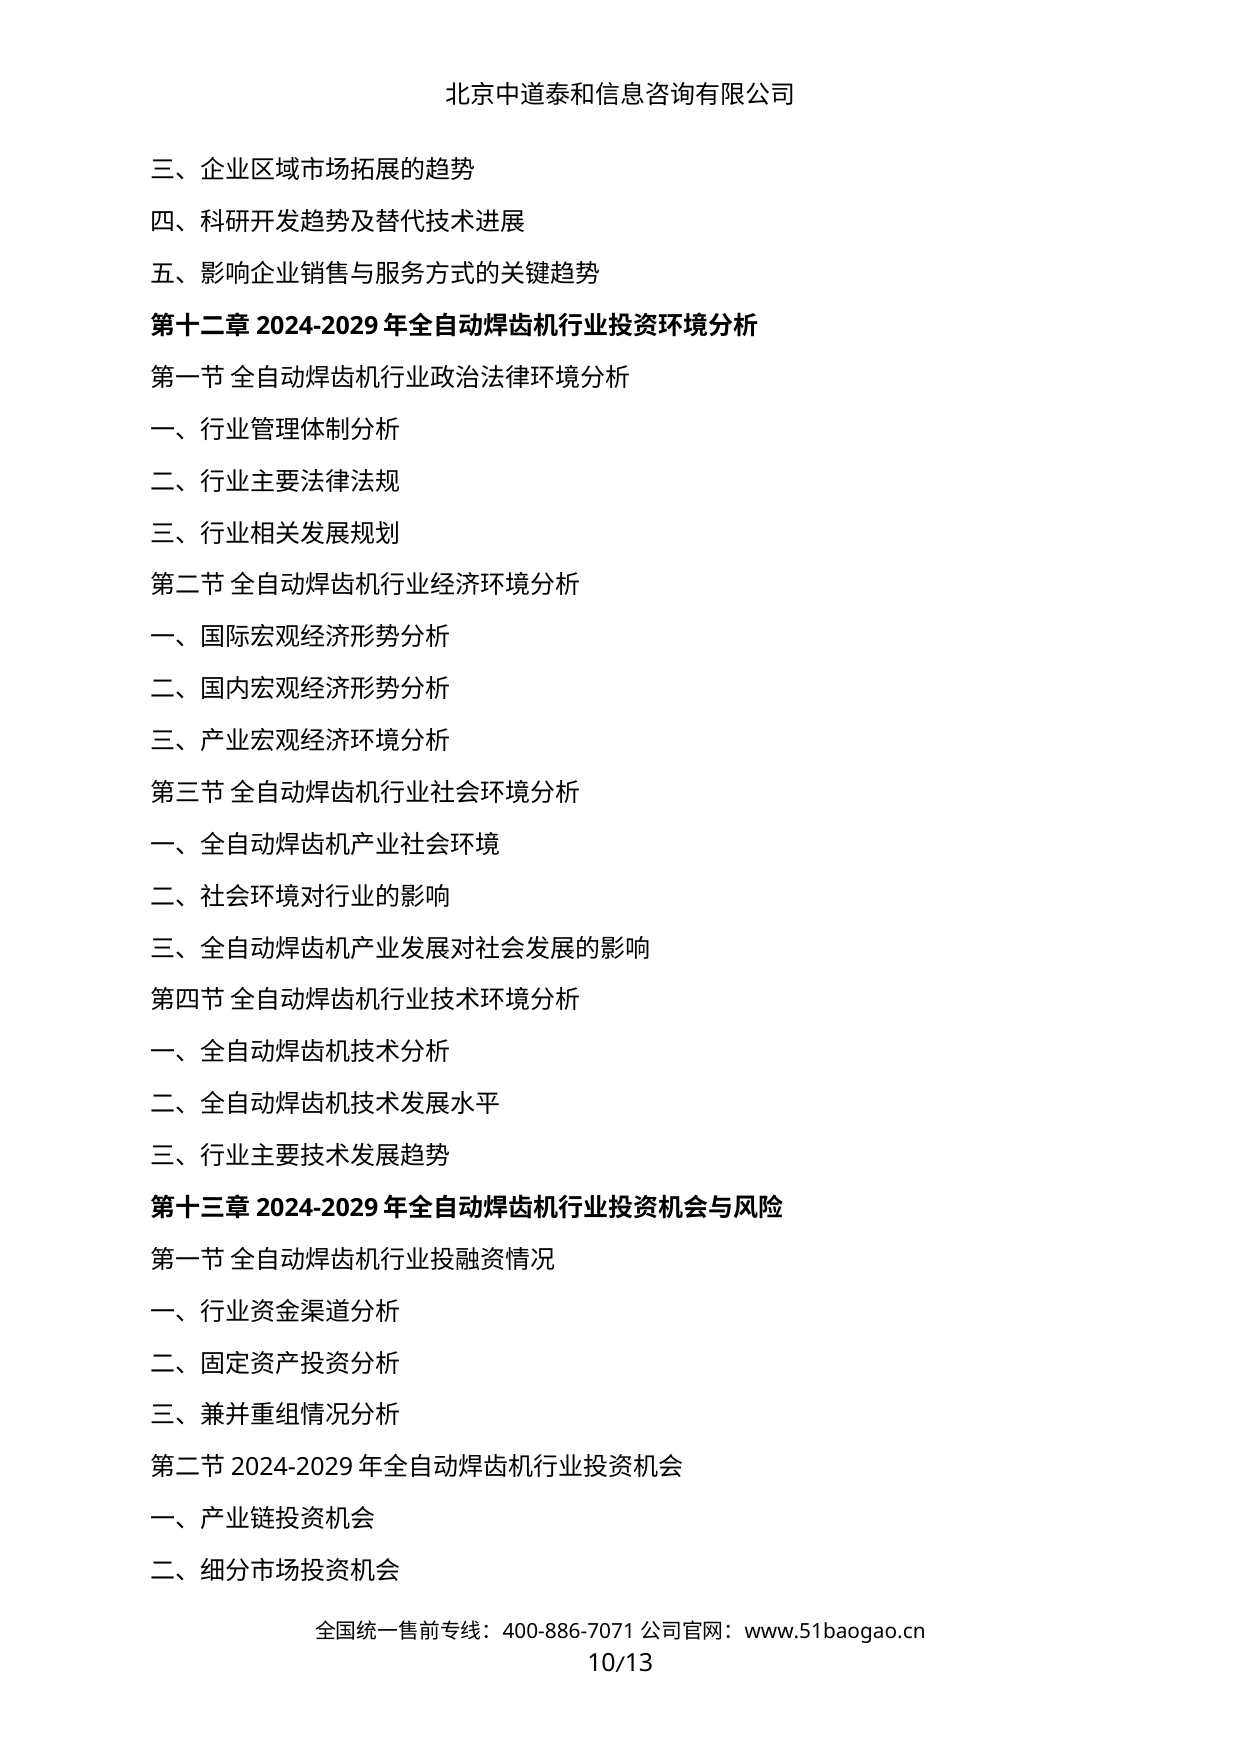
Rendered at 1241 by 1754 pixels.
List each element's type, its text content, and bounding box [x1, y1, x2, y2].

text 三、行业主要技术发展趋势 [150, 1136, 1090, 1172]
text 第十三章 2024-2029年全自动焊齿机行业投资机会与风险 [150, 1187, 1090, 1224]
text 一、全自动焊齿机技术分析 [150, 1032, 1090, 1068]
text 第四节 全自动焊齿机行业技术环境分析 [150, 980, 1090, 1016]
text 三、企业区域市场拓展的趋势 [150, 150, 1090, 186]
text 二、固定资产投资分析 [150, 1343, 1090, 1379]
text 三、兼并重组情况分析 [150, 1395, 1090, 1431]
text 第一节 全自动焊齿机行业政治法律环境分析 [150, 357, 1090, 394]
text 第二节 2024-2029年全自动焊齿机行业投资机会 [150, 1447, 1090, 1483]
text 一、全自动焊齿机产业社会环境 [150, 824, 1090, 861]
text 二、全自动焊齿机技术发展水平 [150, 1084, 1090, 1120]
text 三、产业宏观经济环境分析 [150, 721, 1090, 757]
text 第二节 全自动焊齿机行业经济环境分析 [150, 565, 1090, 601]
text 二、国内宏观经济形势分析 [150, 669, 1090, 705]
text 第一节 全自动焊齿机行业投融资情况 [150, 1239, 1090, 1276]
text 第三节 全自动焊齿机行业社会环境分析 [150, 772, 1090, 809]
text 一、行业管理体制分析 [150, 409, 1090, 446]
text 二、行业主要法律法规 [150, 461, 1090, 497]
text 一、产业链投资机会 [150, 1499, 1090, 1535]
text 五、影响企业销售与服务方式的关键趋势 [150, 254, 1090, 290]
text 三、全自动焊齿机产业发展对社会发展的影响 [150, 928, 1090, 964]
text 三、行业相关发展规划 [150, 513, 1090, 549]
text 第十二章 2024-2029年全自动焊齿机行业投资环境分析 [150, 306, 1090, 342]
text 二、细分市场投资机会 [150, 1551, 1090, 1587]
text 二、社会环境对行业的影响 [150, 876, 1090, 912]
text 一、国际宏观经济形势分析 [150, 617, 1090, 653]
text 四、科研开发趋势及替代技术进展 [150, 202, 1090, 238]
text 一、行业资金渠道分析 [150, 1291, 1090, 1327]
